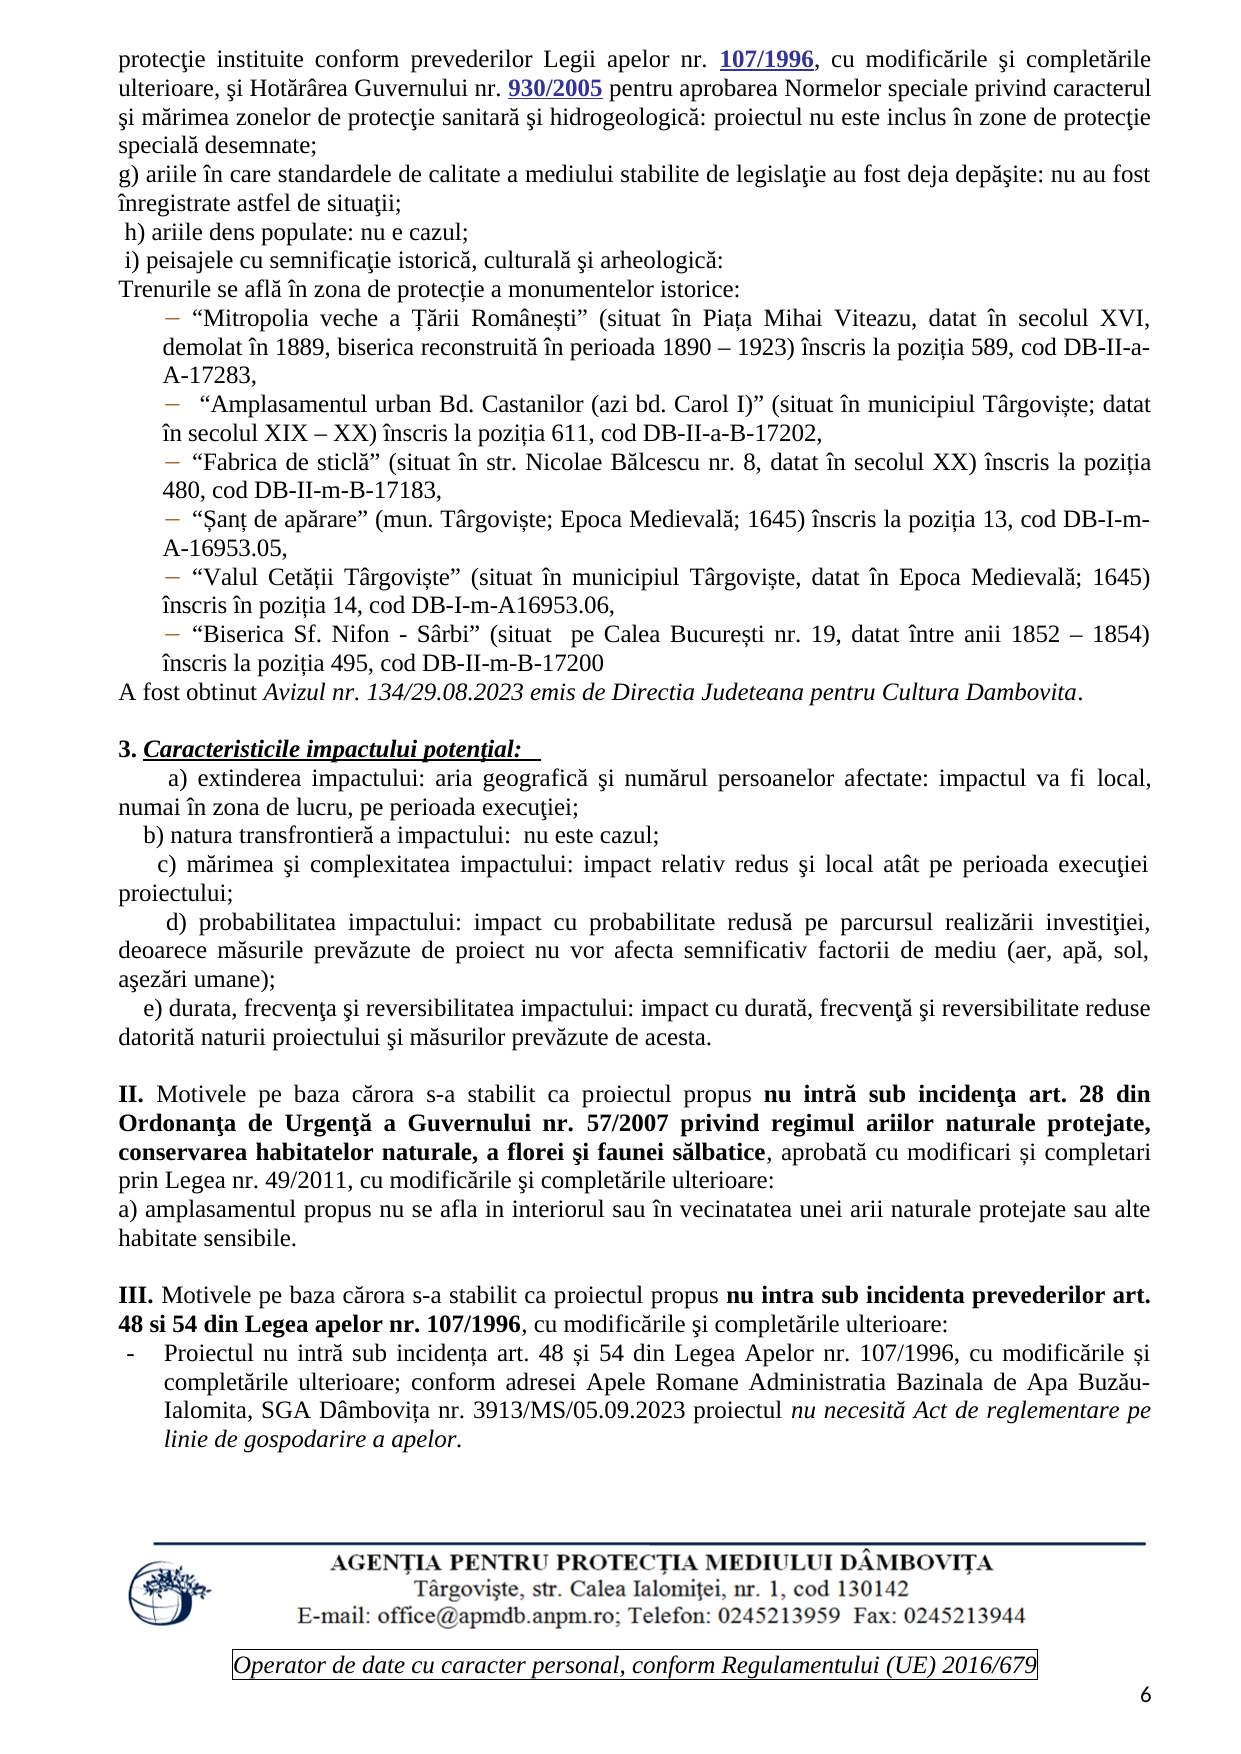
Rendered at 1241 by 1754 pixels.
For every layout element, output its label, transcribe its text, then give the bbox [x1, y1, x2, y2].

text A fost obtinut Avizul nr. 134/29.08.2023 emis de Directia Judeteana pentru Cultura Dambovita. [118, 677, 1152, 706]
text a) extinderea impactului: aria geografică şi numărul persoanelor afectate: impactul va fi local, numai în zona de lucru, pe perioada execuţiei; [118, 763, 1152, 821]
text 3. Caracteristicile impactului potenţial: [118, 734, 1152, 763]
text h) ariile dens populate: nu e cazul; [118, 217, 1152, 246]
text d) probabilitatea impactului: impact cu probabilitate redusă pe parcursul realizării investiţiei, deoarece măsurile prevăzute de proiect nu vor afecta semnificativ factorii de mediu (aer, apă, sol, aşezări umane); [118, 907, 1152, 993]
text II. Motivele pe baza cărora s-a stabilit ca proiectul propus nu intră sub incidenţa art. 28 din Ordonanţa de Urgenţă a Guvernului nr. 57/2007 privind regimul ariilor naturale protejate, conservarea habitatelor naturale, a florei şi faunei sălbatice, aprobată cu modificari și completari prin Legea nr. 49/2011, cu modificările şi completările ulterioare: [118, 1079, 1152, 1194]
text III. Motivele pe baza cărora s-a stabilit ca proiectul propus nu intra sub incidenta prevederilor art. 48 si 54 din Legea apelor nr. 107/1996, cu modificările şi completările ulterioare: [118, 1281, 1152, 1338]
list “Biserica Sf. Nifon - Sârbi” (situat pe Calea București nr. 19, datat între anii 1852 – 1854) înscris la poziția 495, cod DB-II-m-B-17200 [162, 619, 1152, 677]
list Proiectul nu intră sub incidența art. 48 și 54 din Legea Apelor nr. 107/1996, cu modificările și completările ulterioare; conform adresei Apele Romane Administratia Bazinala de Apa Buzău-Ialomita, SGA Dâmbovița nr. 3913/MS/05.09.2023 proiectul nu necesită Act de reglementare pe linie de gospodarire a apelor. [126, 1338, 1152, 1453]
list “Amplasamentul urban Bd. Castanilor (azi bd. Carol I)” (situat în municipiul Târgoviște; datat în secolul XIX – XX) înscris la poziția 611, cod DB-II-a-B-17202, [162, 389, 1152, 447]
text Trenurile se află în zona de protecție a monumentelor istorice: [118, 274, 1152, 303]
text i) peisajele cu semnificaţie istorică, culturală şi arheologică: [118, 246, 1152, 274]
text g) ariile în care standardele de calitate a mediului stabilite de legislaţie au fost deja depăşite: nu au fost înregistrate astfel de situaţii; [118, 159, 1152, 217]
list “Mitropolia veche a Țării Românești” (situat în Piața Mihai Viteazu, datat în secolul XVI, demolat în 1889, biserica reconstruită în perioada 1890 – 1923) înscris la poziția 589, cod DB-II-a-A-17283, [162, 303, 1152, 389]
text c) mărimea şi complexitatea impactului: impact relativ redus şi local atât pe perioada execuţiei proiectului; [118, 849, 1150, 907]
picture [123, 1536, 1147, 1649]
list “Valul Cetății Târgoviște” (situat în municipiul Târgoviște, datat în Epoca Medievală; 1645) înscris în poziția 14, cod DB-I-m-A16953.06, [162, 562, 1152, 619]
list “Fabrica de sticlă” (situat în str. Nicolae Bălcescu nr. 8, datat în secolul XX) înscris la poziția 480, cod DB-II-m-B-17183, [162, 447, 1152, 504]
text b) natura transfrontieră a impactului: nu este cazul; [118, 821, 1152, 849]
text e) durata, frecvenţa şi reversibilitatea impactului: impact cu durată, frecvenţă şi reversibilitate reduse datorită naturii proiectului şi măsurilor prevăzute de acesta. [118, 993, 1152, 1051]
text a) amplasamentul propus nu se afla in interiorul sau în vecinatatea unei arii naturale protejate sau alte habitate sensibile. [118, 1194, 1152, 1252]
list “Șanț de apărare” (mun. Târgoviște; Epoca Medievală; 1645) înscris la poziția 13, cod DB-I-m-A-16953.05, [162, 504, 1152, 562]
